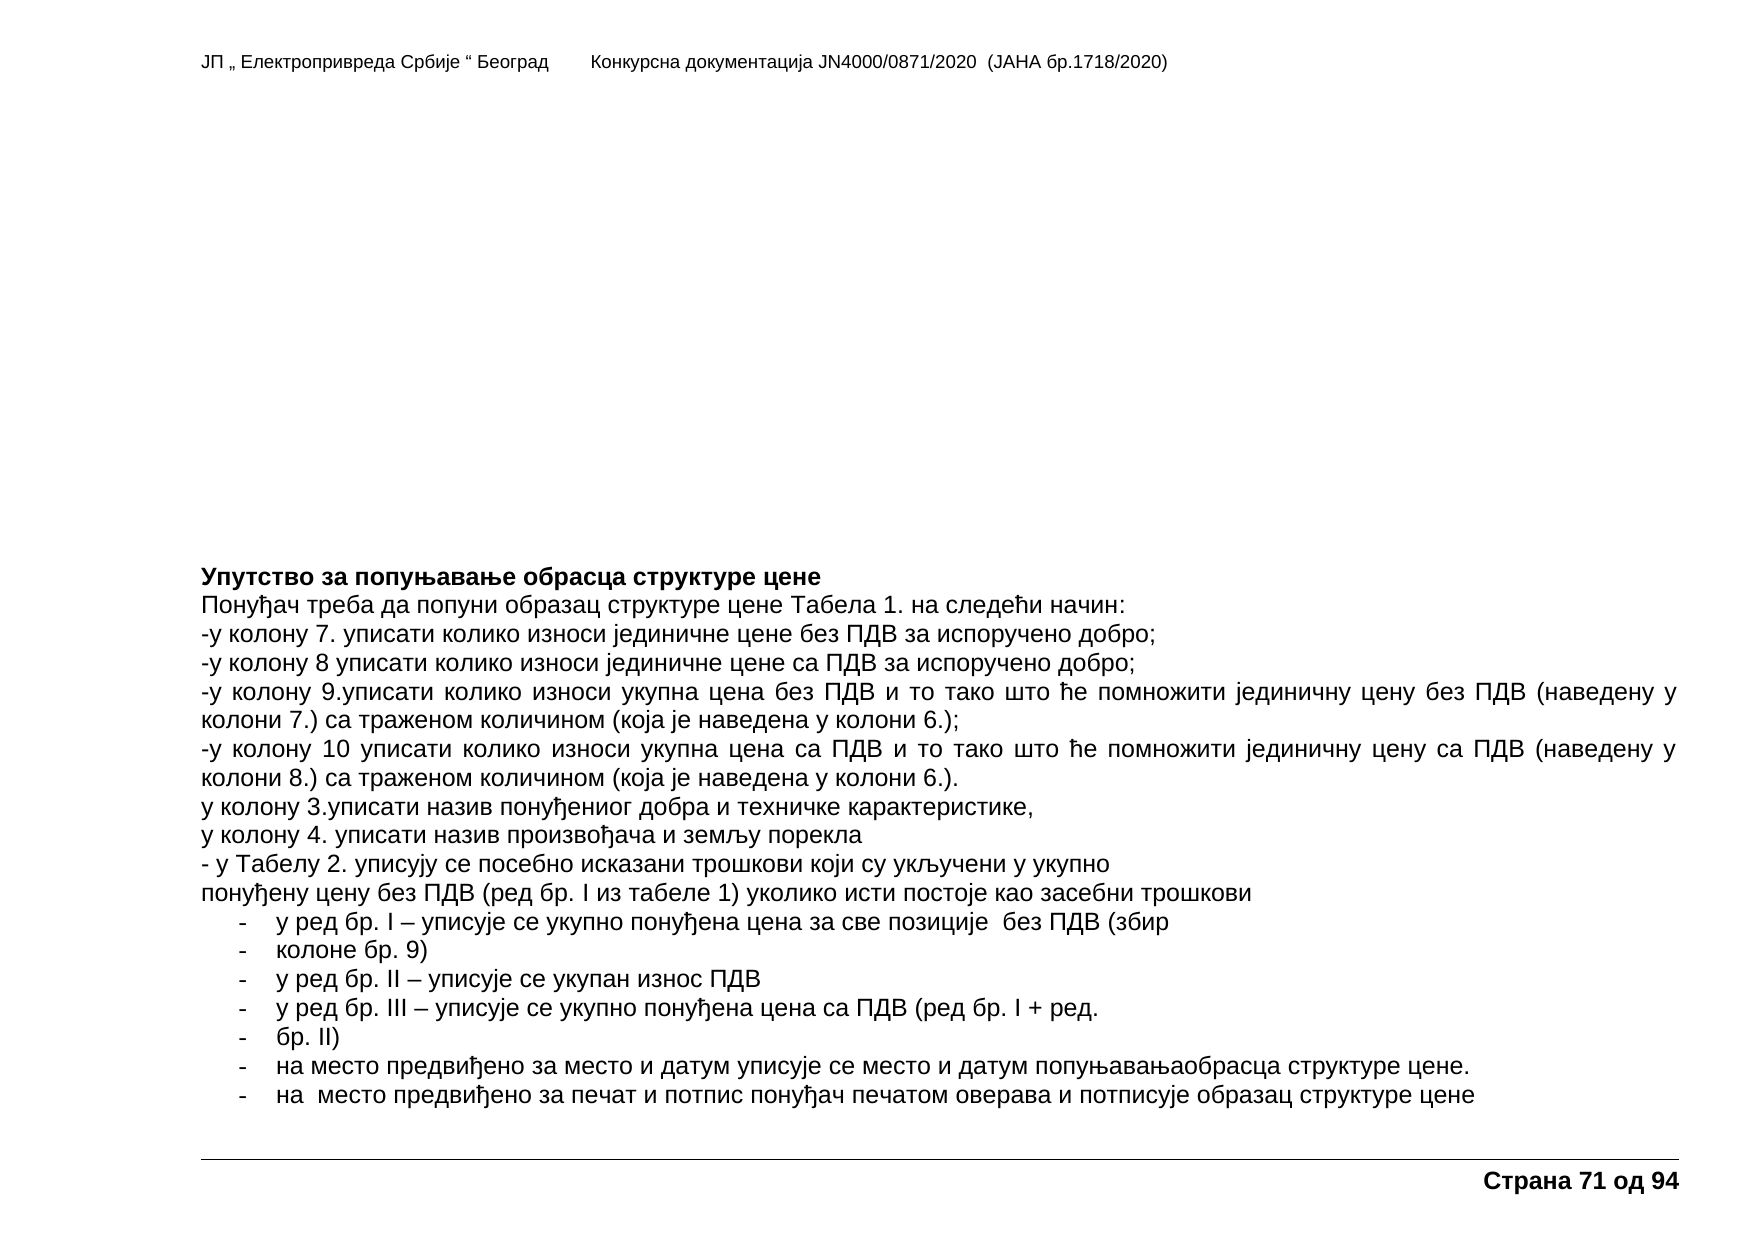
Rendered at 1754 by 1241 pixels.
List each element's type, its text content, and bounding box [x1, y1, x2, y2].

list колоне бр. 9) [238, 935, 1679, 964]
text - у Табелу 2. уписују се посебно исказани трошкови који су укључени у укупно [201, 849, 1679, 878]
list Упутство за попуњавање обрасца структуре цене [201, 562, 1679, 590]
list у ред бр. I – уписује се укупно понуђена цена за све позиције без ПДВ (збир [238, 907, 1679, 935]
list Понуђач треба да попуни образац структуре цене Табела 1. на следећи начин: [201, 590, 1679, 619]
list -у колону 10 уписати колико износи укупна цена са ПДВ и то тако што ће помножити јединичну цену са ПДВ (наведену у колони 8.) са траженом количином (која је наведена у колони 6.). [201, 734, 1679, 792]
list -у колону 7. уписати колико износи јединичне цене без ПДВ за испоручено добро; [201, 619, 1679, 648]
list у ред бр. II – уписује се укупан износ ПДВ [238, 964, 1679, 993]
list на место предвиђено за место и датум уписује се место и датум попуњавањаобрасца структуре цене. [238, 1051, 1679, 1080]
list у ред бр. III – уписује се укупно понуђена цена са ПДВ (ред бр. I + ред. [238, 993, 1679, 1022]
list бр. II) [238, 1022, 1679, 1051]
list -у колону 9.уписати колико износи укупна цена без ПДВ и то тако што ће помножити јединичну цену без ПДВ (наведену у колони 7.) са траженом количином (која је наведена у колони 6.); [201, 677, 1679, 734]
text у колону 3.уписати назив понуђениог добра и техничке карактеристике, [201, 792, 1679, 820]
list -у колону 8 уписати колико износи јединичне цене са ПДВ за испоручено добро; [201, 648, 1679, 677]
list на место предвиђено за печат и потпис понуђач печатом оверава и потписује образац структуре цене [238, 1080, 1679, 1108]
text у колону 4. уписати назив произвођача и земљу порекла [201, 820, 1679, 849]
text понуђену цену без ПДВ (ред бр. I из табеле 1) уколико исти постоје као засебни трошкови [201, 878, 1679, 907]
